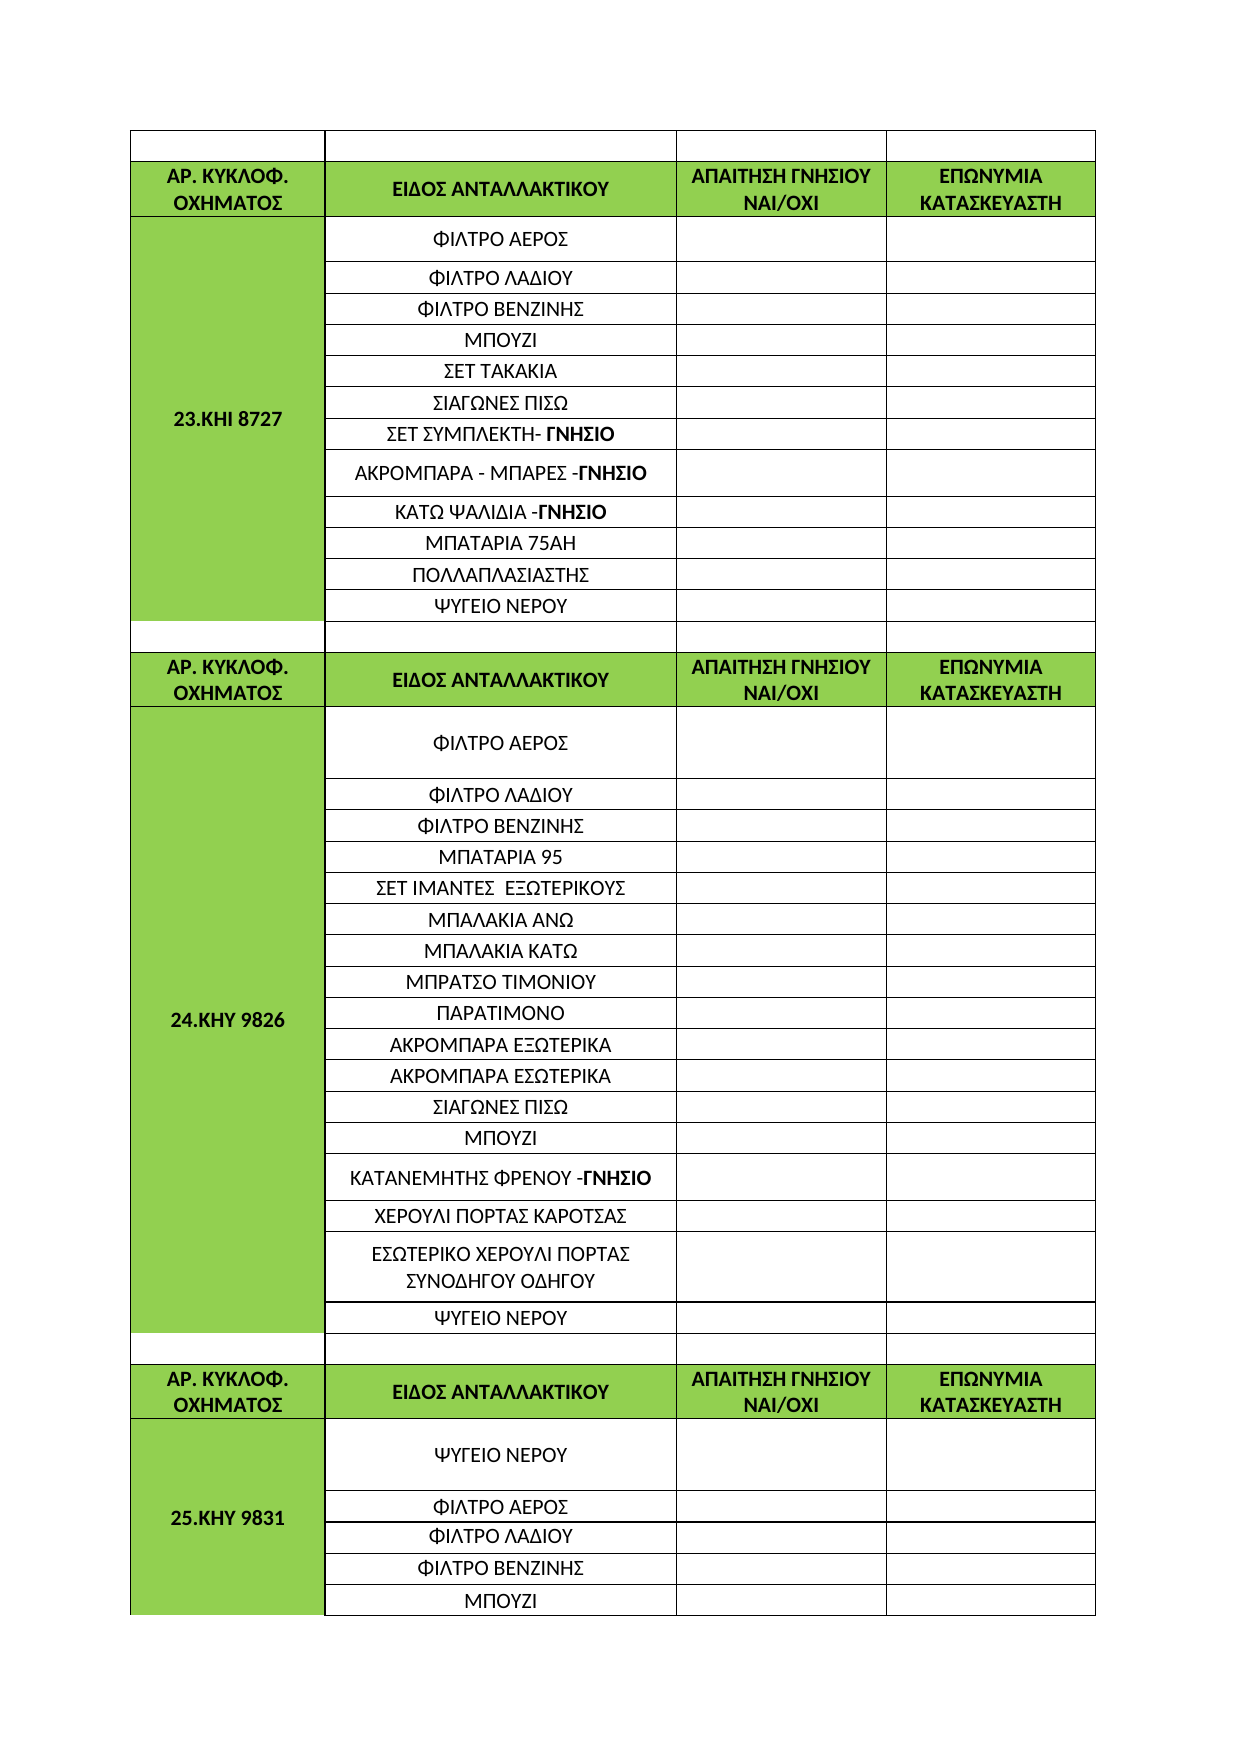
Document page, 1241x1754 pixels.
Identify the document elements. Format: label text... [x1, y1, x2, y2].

table_cell ΦΙΛΤΡΟ ΒΕΝΖΙΝΗΣ [326, 294, 676, 324]
table_cell ΨΥΓΕΙΟ ΝΕΡΟΥ [326, 1419, 676, 1490]
table_cell ΦΙΛΤΡΟ ΛΑΔΙΟΥ [326, 1523, 676, 1553]
table_cell [887, 935, 1095, 966]
table_cell ΑΠΑΙΤΗΣΗ ΓΝΗΣΙΟΥ ΝΑΙ/ΟΧΙ [677, 653, 886, 706]
table_cell [677, 935, 886, 966]
table_cell [887, 622, 1095, 652]
table_cell ΚΑΤΩ ΨΑΛΙΔΙΑ -ΓΝΗΣΙΟ [326, 497, 676, 527]
table_cell [887, 998, 1095, 1028]
table_cell ΜΠΑΤΑΡΙΑ 95 [326, 842, 676, 872]
table_cell ΨΥΓΕΙΟ ΝΕΡΟΥ [326, 590, 676, 621]
table_cell ΑΚΡΟΜΠΑΡΑ ΕΞΩΤΕΡΙΚΑ [326, 1029, 676, 1059]
table_cell ΑΡ. ΚΥΚΛΟΦ. ΟΧΗΜΑΤΟΣ [131, 653, 324, 706]
table_cell [887, 590, 1095, 621]
table_cell [887, 842, 1095, 872]
table_cell [677, 1523, 886, 1553]
table_cell 24.KHY 9826 [131, 707, 324, 1333]
table_cell [887, 419, 1095, 449]
table_cell ΜΠΑΛΑΚΙΑ ΚΑΤΩ [326, 935, 676, 966]
table_cell [677, 1154, 886, 1200]
table_cell [887, 325, 1095, 355]
table_cell ΦΙΛΤΡΟ ΛΑΔΙΟΥ [326, 779, 676, 809]
table_cell [677, 450, 886, 496]
table_cell [677, 1123, 886, 1153]
table_cell ΜΠΑΛΑΚΙΑ ΑΝΩ [326, 904, 676, 934]
table_cell ΑΡ. ΚΥΚΛΟΦ. ΟΧΗΜΑΤΟΣ [131, 1365, 324, 1418]
table_cell [887, 387, 1095, 417]
table_cell ΦΙΛΤΡΟ ΑΕΡΟΣ [326, 707, 676, 778]
table_cell [677, 559, 886, 589]
table_cell [887, 1123, 1095, 1153]
table_cell [887, 1232, 1095, 1301]
table_cell ΕΠΩΝΥΜΙΑ ΚΑΤΑΣΚΕΥΑΣΤΗ [887, 1365, 1095, 1418]
table_cell [887, 559, 1095, 589]
table_cell [131, 1333, 324, 1364]
table_cell [677, 1554, 886, 1584]
table_cell ΜΠΟΥΖΙ [326, 325, 676, 355]
table_cell [677, 967, 886, 997]
table_cell [887, 131, 1095, 161]
table_cell [887, 497, 1095, 527]
table_cell ΦΙΛΤΡΟ ΒΕΝΖΙΝΗΣ [326, 810, 676, 841]
table_cell [887, 1029, 1095, 1059]
table_cell [887, 810, 1095, 841]
table_cell ΦΙΛΤΡΟ ΑΕΡΟΣ [326, 1491, 676, 1521]
table_cell [887, 1523, 1095, 1553]
table_cell [677, 1303, 886, 1333]
table_cell ΚΑΤΑΝΕΜΗΤΗΣ ΦΡΕΝΟΥ -ΓΝΗΣΙΟ [326, 1154, 676, 1200]
table_cell [887, 1554, 1095, 1584]
table_cell ΠΑΡΑΤΙΜΟΝΟ [326, 998, 676, 1028]
table_cell [677, 1585, 886, 1615]
table_cell [326, 622, 676, 652]
table_cell [131, 621, 324, 652]
table_cell [326, 1334, 676, 1364]
table_cell ΕΙΔΟΣ ΑΝΤΑΛΛΑΚΤΙΚΟΥ [326, 162, 676, 216]
table_cell [677, 904, 886, 934]
table_cell [677, 217, 886, 261]
table_cell [887, 217, 1095, 261]
table_cell [887, 1201, 1095, 1231]
table_cell [887, 967, 1095, 997]
table_cell [887, 707, 1095, 778]
table_cell ΜΠΡΑΤΣΟ ΤΙΜΟΝΙΟΥ [326, 967, 676, 997]
table_cell [677, 419, 886, 449]
table_cell [887, 873, 1095, 903]
table_cell ΕΣΩΤΕΡΙΚΟ ΧΕΡΟΥΛΙ ΠΟΡΤΑΣ ΣΥΝΟΔΗΓΟΥ ΟΔΗΓΟΥ [326, 1232, 676, 1301]
table_cell [677, 622, 886, 652]
table_cell [887, 1585, 1095, 1615]
table_cell [677, 528, 886, 558]
table_cell [677, 707, 886, 778]
table_cell [131, 131, 324, 161]
table_cell ΑΚΡΟΜΠΑΡΑ - ΜΠΑΡΕΣ -ΓΝΗΣΙΟ [326, 450, 676, 496]
table_cell [677, 262, 886, 292]
table_cell [887, 1303, 1095, 1333]
table_cell [887, 1092, 1095, 1122]
table_cell [677, 998, 886, 1028]
table_cell [677, 779, 886, 809]
table_cell [677, 356, 886, 386]
table_cell [887, 356, 1095, 386]
table_cell [677, 810, 886, 841]
table_cell ΕΠΩΝΥΜΙΑ ΚΑΤΑΣΚΕΥΑΣΤΗ [887, 653, 1095, 706]
table_cell [677, 873, 886, 903]
table_cell ΣΙΑΓΩΝΕΣ ΠΙΣΩ [326, 387, 676, 417]
table_cell [887, 294, 1095, 324]
table_cell ΑΠΑΙΤΗΣΗ ΓΝΗΣΙΟΥ ΝΑΙ/ΟΧΙ [677, 162, 886, 216]
table_cell [887, 904, 1095, 934]
table_cell [677, 1029, 886, 1059]
table_cell [887, 450, 1095, 496]
table_cell ΣΕΤ ΤΑΚΑΚΙΑ [326, 356, 676, 386]
table_cell 23.ΚΗΙ 8727 [131, 217, 324, 621]
table_cell [887, 1419, 1095, 1490]
table_cell [887, 528, 1095, 558]
table_cell ΜΠΑΤΑΡΙΑ 75AH [326, 528, 676, 558]
table_cell [677, 1201, 886, 1231]
table_cell ΨΥΓΕΙΟ ΝΕΡΟΥ [326, 1303, 676, 1333]
table_cell ΑΚΡΟΜΠΑΡΑ ΕΣΩΤΕΡΙΚΑ [326, 1060, 676, 1091]
table_cell ΦΙΛΤΡΟ ΒΕΝΖΙΝΗΣ [326, 1554, 676, 1584]
table_cell ΦΙΛΤΡΟ ΑΕΡΟΣ [326, 217, 676, 261]
table_cell [677, 1334, 886, 1364]
table_cell ΜΠΟΥΖΙ [326, 1585, 676, 1615]
table_cell [677, 387, 886, 417]
table_cell ΑΡ. ΚΥΚΛΟΦ. ΟΧΗΜΑΤΟΣ [131, 162, 324, 216]
table_cell [677, 842, 886, 872]
table_cell [677, 325, 886, 355]
table_cell ΣΕΤ ΙΜΑΝΤΕΣ ΕΞΩΤΕΡΙΚΟΥΣ [326, 873, 676, 903]
table_cell [677, 497, 886, 527]
table_cell ΣΙΑΓΩΝΕΣ ΠΙΣΩ [326, 1092, 676, 1122]
table_cell [677, 590, 886, 621]
table_cell [677, 1092, 886, 1122]
table_cell [887, 1334, 1095, 1364]
table_cell [677, 294, 886, 324]
table_cell [887, 1154, 1095, 1200]
table_cell ΧΕΡΟΥΛΙ ΠΟΡΤΑΣ ΚΑΡΟΤΣΑΣ [326, 1201, 676, 1231]
table_cell [677, 1491, 886, 1521]
table_cell ΕΙΔΟΣ ΑΝΤΑΛΛΑΚΤΙΚΟΥ [326, 653, 676, 706]
table_cell ΦΙΛΤΡΟ ΛΑΔΙΟΥ [326, 262, 676, 292]
table_cell ΕΙΔΟΣ ΑΝΤΑΛΛΑΚΤΙΚΟΥ [326, 1365, 676, 1418]
table_cell [677, 1060, 886, 1091]
table_cell 25.ΚΗΥ 9831 [131, 1419, 324, 1615]
table_cell ΜΠΟΥΖΙ [326, 1123, 676, 1153]
table_cell [887, 779, 1095, 809]
table_cell ΑΠΑΙΤΗΣΗ ΓΝΗΣΙΟΥ ΝΑΙ/ΟΧΙ [677, 1365, 886, 1418]
table_cell [887, 262, 1095, 292]
table_cell [326, 131, 676, 161]
table_cell [677, 1419, 886, 1490]
table_cell ΠΟΛΛΑΠΛΑΣΙΑΣΤΗΣ [326, 559, 676, 589]
table_cell ΕΠΩΝΥΜΙΑ ΚΑΤΑΣΚΕΥΑΣΤΗ [887, 162, 1095, 216]
table_cell [677, 131, 886, 161]
table_cell [887, 1060, 1095, 1091]
table_cell [677, 1232, 886, 1301]
table_cell ΣΕΤ ΣΥΜΠΛΕΚΤΗ- ΓΝΗΣΙΟ [326, 419, 676, 449]
table_cell [887, 1491, 1095, 1521]
